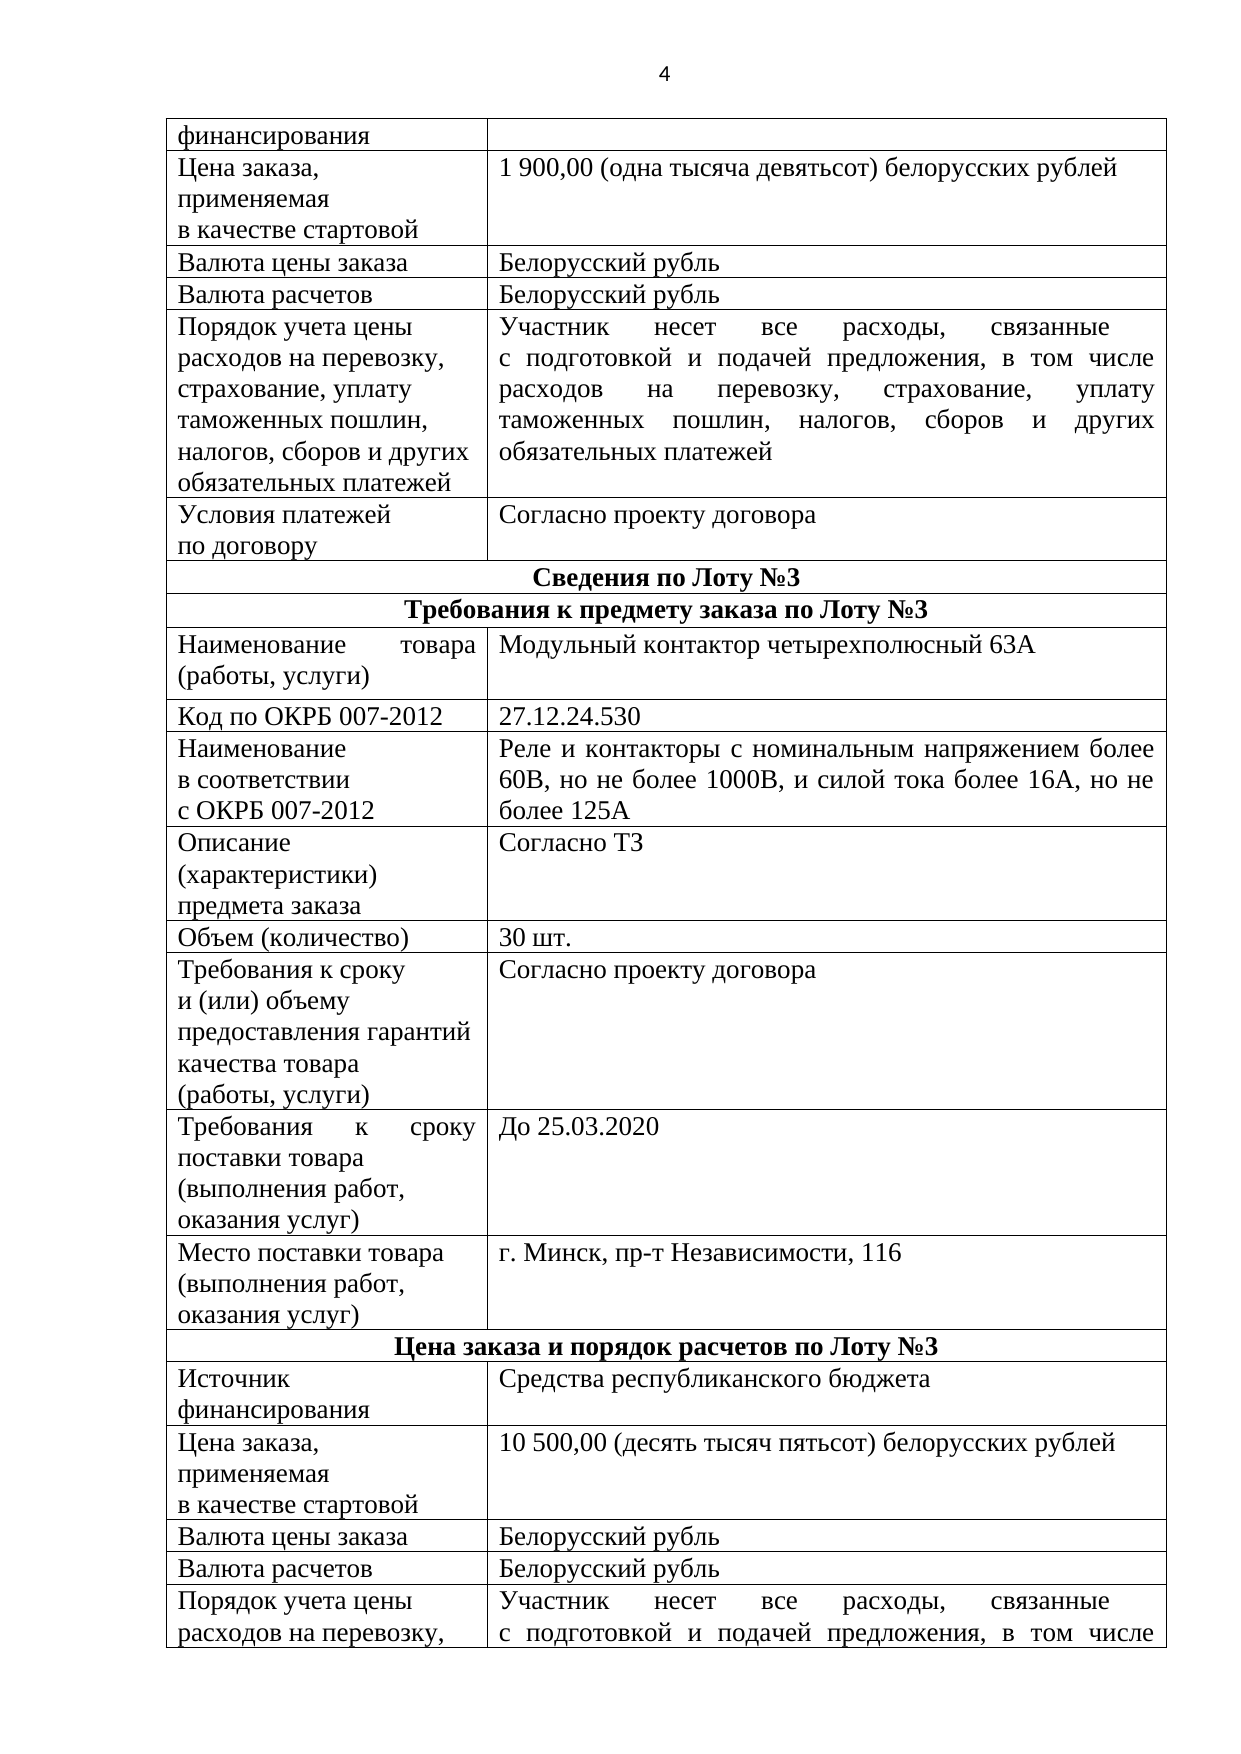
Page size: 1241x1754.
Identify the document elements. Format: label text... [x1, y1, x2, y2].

table_cell Условия платежей по договору [167, 498, 487, 560]
table_cell Требования к сроку и (или) объему предоставления гарантий качества товара (работы, услуги) [167, 953, 487, 1109]
table_cell Согласно ТЗ [488, 827, 1166, 920]
table_cell Белорусский рубль [488, 246, 1166, 277]
table_cell Требования к предмету заказа по Лоту №3 [167, 594, 1166, 627]
table_cell Наименование товара (работы, услуги) [167, 628, 487, 699]
table_cell Валюта расчетов [167, 1552, 487, 1583]
table_cell Место поставки товара (выполнения работ, оказания услуг) [167, 1236, 487, 1329]
table_cell Требования к сроку поставки товара (выполнения работ, оказания услуг) [167, 1110, 487, 1234]
table_cell Белорусский рубль [488, 1552, 1166, 1583]
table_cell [167, 119, 487, 150]
table_cell Источник финансирования [167, 1362, 487, 1424]
table_cell Код по ОКРБ 007-2012 [167, 700, 487, 731]
table_cell Модульный контактор четырехполюсный 63А [488, 628, 1166, 699]
table_cell Средства республиканского бюджета [488, 1362, 1166, 1424]
table_cell Валюта расчетов [167, 278, 487, 309]
table_cell Согласно проекту договора [488, 953, 1166, 1109]
table_cell Порядок учета цены расходов на перевозку, страхование, уплату таможенных пошлин, налогов, сборов и других обязательных платежей [167, 310, 487, 497]
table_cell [488, 1585, 1166, 1647]
table_cell 30 шт. [488, 921, 1166, 952]
table_cell Валюта цены заказа [167, 1520, 487, 1551]
table_cell Сведения по Лоту №3 [167, 561, 1166, 593]
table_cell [488, 119, 1166, 150]
table_cell Описание (характеристики) предмета заказа [167, 827, 487, 920]
table_cell Белорусский рубль [488, 278, 1166, 309]
table_cell Валюта цены заказа [167, 246, 487, 277]
table_cell Цена заказа, применяемая в качестве стартовой [167, 151, 487, 245]
table_cell Согласно проекту договора [488, 498, 1166, 560]
table_cell 10 500,00 (десять тысяч пятьсот) белорусских рублей [488, 1426, 1166, 1519]
table_cell Наименование в соответствии с ОКРБ 007-2012 [167, 732, 487, 826]
table_cell Белорусский рубль [488, 1520, 1166, 1551]
table_cell Объем (количество) [167, 921, 487, 952]
table_cell До 25.03.2020 [488, 1110, 1166, 1234]
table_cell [167, 1585, 487, 1647]
table_cell г. Минск, пр-т Независимости, 116 [488, 1236, 1166, 1329]
table_cell 1 900,00 (одна тысяча девятьсот) белорусских рублей [488, 151, 1166, 245]
table_cell Цена заказа и порядок расчетов по Лоту №3 [167, 1330, 1166, 1361]
table_cell Цена заказа, применяемая в качестве стартовой [167, 1426, 487, 1519]
table_cell 27.12.24.530 [488, 700, 1166, 731]
table_cell Реле и контакторы с номинальным напряжением более 60В, но не более 1000В, и силой тока более 16А, но не более 125А [488, 732, 1166, 826]
